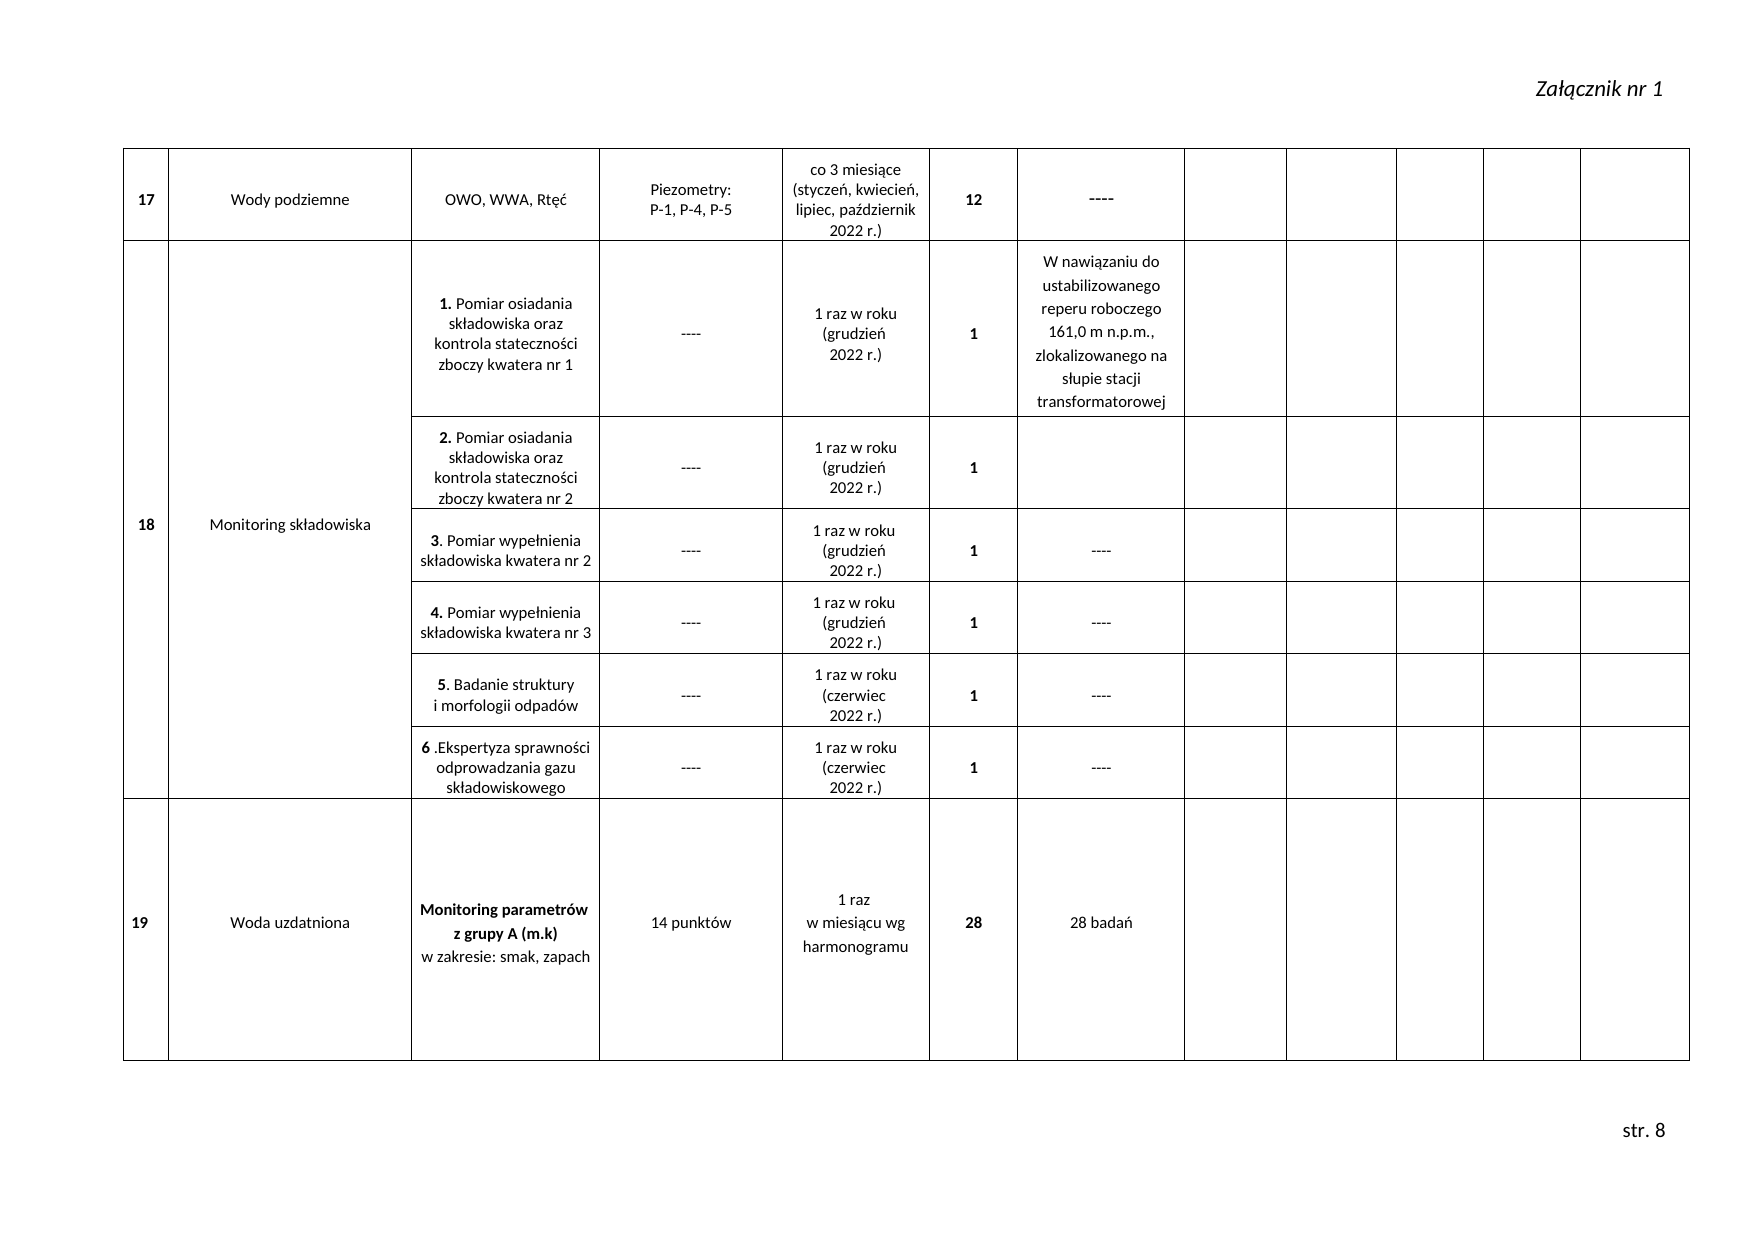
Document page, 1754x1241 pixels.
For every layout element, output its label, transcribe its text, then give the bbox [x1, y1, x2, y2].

table_cell ---- [600, 582, 782, 653]
table_cell 1 raz w roku (grudzień 2022 r.) [783, 241, 929, 416]
table_cell OWO, WWA, Rtęć [412, 149, 599, 240]
table_cell 1 [930, 509, 1017, 581]
table_cell 1 [930, 417, 1017, 508]
table_cell 1 raz w roku (grudzień 2022 r.) [783, 582, 929, 653]
table_cell [1581, 417, 1689, 508]
table_cell [1185, 417, 1286, 508]
table_cell [1287, 582, 1396, 653]
table_cell 18 [124, 241, 168, 798]
table_cell [1397, 149, 1483, 240]
table_cell [1397, 799, 1483, 1060]
table_cell 28 badań [1018, 799, 1184, 1060]
table_cell [1185, 727, 1286, 798]
table_cell ---- [600, 509, 782, 581]
table_cell 1 raz w miesiącu wg harmonogramu [783, 799, 929, 1060]
table_cell [1484, 654, 1580, 726]
table_cell [1287, 727, 1396, 798]
table_cell [1018, 417, 1184, 508]
table_cell [1581, 654, 1689, 726]
table_cell [1185, 509, 1286, 581]
table_cell [1397, 654, 1483, 726]
table_cell 4. Pomiar wypełnienia składowiska kwatera nr 3 [412, 582, 599, 653]
table_cell ---- [1018, 727, 1184, 798]
table_cell [1397, 727, 1483, 798]
table_cell [1185, 799, 1286, 1060]
table_cell [1397, 509, 1483, 581]
table_cell [1287, 241, 1396, 416]
table_cell 19 [124, 799, 168, 1060]
table_cell 1 [930, 654, 1017, 726]
table_cell 1 raz w roku (czerwiec 2022 r.) [783, 654, 929, 726]
table_cell [1484, 509, 1580, 581]
table_cell Monitoring składowiska [169, 241, 411, 798]
table_cell ---- [600, 241, 782, 416]
table_cell [1484, 149, 1580, 240]
table_cell [1185, 654, 1286, 726]
table_cell [1581, 241, 1689, 416]
table_cell [1397, 241, 1483, 416]
table_cell Woda uzdatniona [169, 799, 411, 1060]
table_cell [1581, 727, 1689, 798]
table_cell Wody podziemne [169, 149, 411, 240]
table_cell W nawiązaniu do ustabilizowanego reperu roboczego 161,0 m n.p.m., zlokalizowanego na słupie stacji transformatorowej [1018, 241, 1184, 416]
table_cell ---- [1018, 654, 1184, 726]
table_cell 17 [124, 149, 168, 240]
table_cell 14 punktów [600, 799, 782, 1060]
table_cell ---- [600, 654, 782, 726]
table_cell [1185, 149, 1286, 240]
table_cell [1484, 582, 1580, 653]
table_cell Monitoring parametrów z grupy A (m.k) w zakresie: smak, zapach [412, 799, 599, 1060]
table_cell 1 [930, 582, 1017, 653]
table_cell [1484, 799, 1580, 1060]
table_cell 1 raz w roku (grudzień 2022 r.) [783, 417, 929, 508]
table_cell ---- [600, 727, 782, 798]
table_cell ---- [600, 417, 782, 508]
table_cell [1185, 582, 1286, 653]
table_cell [1484, 727, 1580, 798]
table_cell 1. Pomiar osiadania składowiska oraz kontrola stateczności zboczy kwatera nr 1 [412, 241, 599, 416]
table_cell 2. Pomiar osiadania składowiska oraz kontrola stateczności zboczy kwatera nr 2 [412, 417, 599, 508]
table_cell ---- [1018, 509, 1184, 581]
table_cell [1484, 241, 1580, 416]
table_cell [1397, 417, 1483, 508]
table_cell [1287, 149, 1396, 240]
table_cell 1 raz w roku (grudzień 2022 r.) [783, 509, 929, 581]
table_cell [1581, 799, 1689, 1060]
table_cell ---- [1018, 582, 1184, 653]
table_cell [1287, 654, 1396, 726]
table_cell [783, 149, 929, 240]
table_cell 5. Badanie struktury i morfologii odpadów [412, 654, 599, 726]
table_cell [1397, 582, 1483, 653]
table_cell 28 [930, 799, 1017, 1060]
table_cell [1287, 799, 1396, 1060]
table_cell 1 [930, 241, 1017, 416]
table_cell [1287, 509, 1396, 581]
table_cell [1581, 582, 1689, 653]
table_cell 12 [930, 149, 1017, 240]
table_cell ---- [1018, 149, 1184, 240]
table_cell 3. Pomiar wypełnienia składowiska kwatera nr 2 [412, 509, 599, 581]
table_cell [1581, 149, 1689, 240]
table_cell [1581, 509, 1689, 581]
table_cell Piezometry: P-1, P-4, P-5 [600, 149, 782, 240]
table_cell 6 .Ekspertyza sprawności odprowadzania gazu składowiskowego [412, 727, 599, 798]
table_cell 1 [930, 727, 1017, 798]
table_cell [1287, 417, 1396, 508]
table_cell 1 raz w roku (czerwiec 2022 r.) [783, 727, 929, 798]
table_cell [1185, 241, 1286, 416]
table_cell [1484, 417, 1580, 508]
